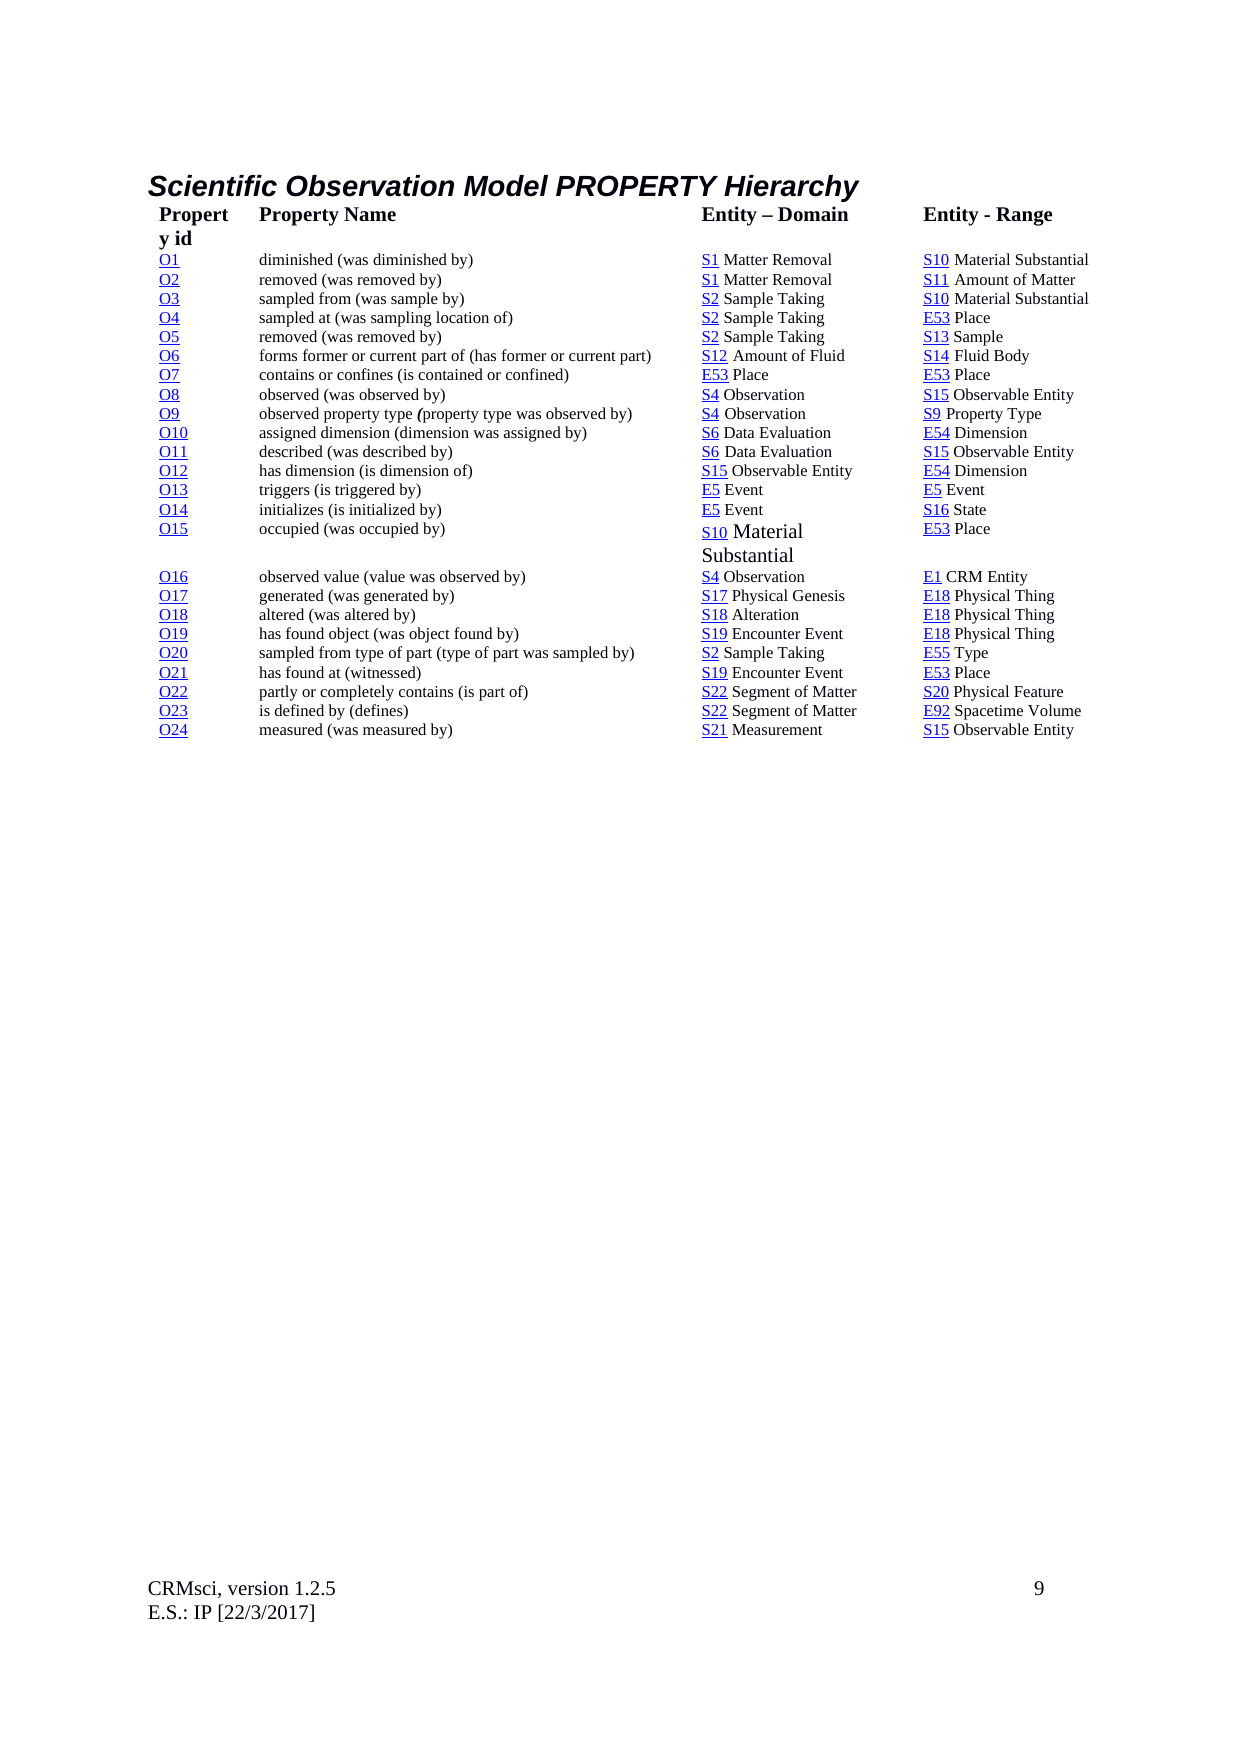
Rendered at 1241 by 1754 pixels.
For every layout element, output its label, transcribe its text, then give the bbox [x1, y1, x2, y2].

table_cell O6 [148, 346, 248, 365]
table_cell observed (was observed by) [248, 384, 690, 403]
table_cell S19 Encounter Event [690, 624, 912, 643]
table_cell O3 [148, 289, 248, 308]
table_cell forms former or current part of (has former or current part) [248, 346, 690, 365]
table_cell S20 Physical Feature [912, 682, 1178, 701]
table_cell removed (was removed by) [248, 327, 690, 346]
table_cell S21 Measurement [690, 720, 912, 739]
table_cell S10 Material Substantial [912, 289, 1178, 308]
table_cell S22 Segment of Matter [690, 701, 912, 720]
table_cell O16 [148, 567, 248, 586]
table_cell has found object (was object found by) [248, 624, 690, 643]
table_cell S2 Sample Taking [690, 327, 912, 346]
table_cell E18 Physical Thing [912, 586, 1178, 605]
table_cell S10 Material Substantial [912, 250, 1178, 269]
table_cell E1 CRM Entity [912, 567, 1178, 586]
table_cell S4 Observation [690, 567, 912, 586]
table_cell initializes (is initialized by) [248, 499, 690, 518]
table_cell O11 [148, 442, 248, 461]
table_cell O22 [148, 682, 248, 701]
table_cell E53 Place [690, 365, 912, 384]
table_cell has dimension (is dimension of) [248, 461, 690, 480]
table_cell E54 Dimension [912, 423, 1178, 442]
table_cell removed (was removed by) [248, 269, 690, 288]
table_cell described (was described by) [248, 442, 690, 461]
table_cell S19 Encounter Event [690, 663, 912, 682]
table_cell occupied (was occupied by) [248, 519, 690, 567]
table_cell S15 Observable Entity [912, 384, 1178, 403]
table_cell O17 [148, 586, 248, 605]
table_cell S4 Observation [690, 384, 912, 403]
table_cell E54 Dimension [912, 461, 1178, 480]
table_cell generated (was generated by) [248, 586, 690, 605]
table_cell O20 [148, 643, 248, 662]
table_cell O2 [148, 269, 248, 288]
table_cell measured (was measured by) [248, 720, 690, 739]
table_cell O15 [148, 519, 248, 567]
table_cell O14 [148, 499, 248, 518]
table_cell triggers (is triggered by) [248, 480, 690, 499]
table_cell E53 Place [912, 308, 1178, 327]
table_header Entity – Domain [690, 202, 912, 250]
table_cell S1 Matter Removal [690, 269, 912, 288]
table_cell S6 Data Evaluation [690, 423, 912, 442]
table_cell O12 [148, 461, 248, 480]
table_header Entity - Range [912, 202, 1178, 250]
table_cell S15 Observable Entity [912, 442, 1178, 461]
table_cell sampled from type of part (type of part was sampled by) [248, 643, 690, 662]
table_cell E92 Spacetime Volume [912, 701, 1178, 720]
table_cell O4 [148, 308, 248, 327]
table_cell altered (was altered by) [248, 605, 690, 624]
table_cell S15 Observable Entity [690, 461, 912, 480]
table_cell S16 State [912, 499, 1178, 518]
table_cell S18 Alteration [690, 605, 912, 624]
table_cell O23 [148, 701, 248, 720]
table_cell O21 [148, 663, 248, 682]
table_cell E5 Event [912, 480, 1178, 499]
table_cell diminished (was diminished by) [248, 250, 690, 269]
table_cell S13 Sample [912, 327, 1178, 346]
table_cell S22 Segment of Matter [690, 682, 912, 701]
table_cell E53 Place [912, 663, 1178, 682]
table_cell S2 Sample Taking [690, 308, 912, 327]
table_cell S6 Data Evaluation [690, 442, 912, 461]
table_cell observed property type (property type was observed by) [248, 404, 690, 423]
table_cell O8 [148, 384, 248, 403]
table_cell sampled at (was sampling location of) [248, 308, 690, 327]
table_cell O24 [148, 720, 248, 739]
table_cell partly or completely contains (is part of) [248, 682, 690, 701]
table_cell E18 Physical Thing [912, 605, 1178, 624]
table_cell S1 Matter Removal [690, 250, 912, 269]
table_cell has found at (witnessed) [248, 663, 690, 682]
table_cell S10 Material Substantial [690, 519, 912, 567]
table_cell assigned dimension (dimension was assigned by) [248, 423, 690, 442]
table_cell S11 Amount of Matter [912, 269, 1178, 288]
table_cell O1 [148, 250, 248, 269]
table_cell S4 Observation [690, 404, 912, 423]
table_header Property Name [248, 202, 690, 250]
table_cell O13 [148, 480, 248, 499]
table_cell O18 [148, 605, 248, 624]
table_cell S12 Amount of Fluid [690, 346, 912, 365]
table_header Property id [148, 202, 248, 250]
table_cell is defined by (defines) [248, 701, 690, 720]
table_cell O7 [148, 365, 248, 384]
table_cell S15 Observable Entity [912, 720, 1178, 739]
table_cell O5 [148, 327, 248, 346]
table_cell E55 Type [912, 643, 1178, 662]
subtitle Scientific Observation Model PROPERTY Hierarchy [148, 168, 1092, 202]
table_cell O9 [148, 404, 248, 423]
table_cell E5 Event [690, 480, 912, 499]
table_cell observed value (value was observed by) [248, 567, 690, 586]
table_cell O19 [148, 624, 248, 643]
table_cell S14 Fluid Body [912, 346, 1178, 365]
table_cell S17 Physical Genesis [690, 586, 912, 605]
table_cell O10 [148, 423, 248, 442]
table_cell E53 Place [912, 519, 1178, 567]
table_cell S2 Sample Taking [690, 643, 912, 662]
table_cell contains or confines (is contained or confined) [248, 365, 690, 384]
table_cell E5 Event [690, 499, 912, 518]
table_cell sampled from (was sample by) [248, 289, 690, 308]
table_cell S2 Sample Taking [690, 289, 912, 308]
table_cell E53 Place [912, 365, 1178, 384]
table_cell S9 Property Type [912, 404, 1178, 423]
table_cell E18 Physical Thing [912, 624, 1178, 643]
